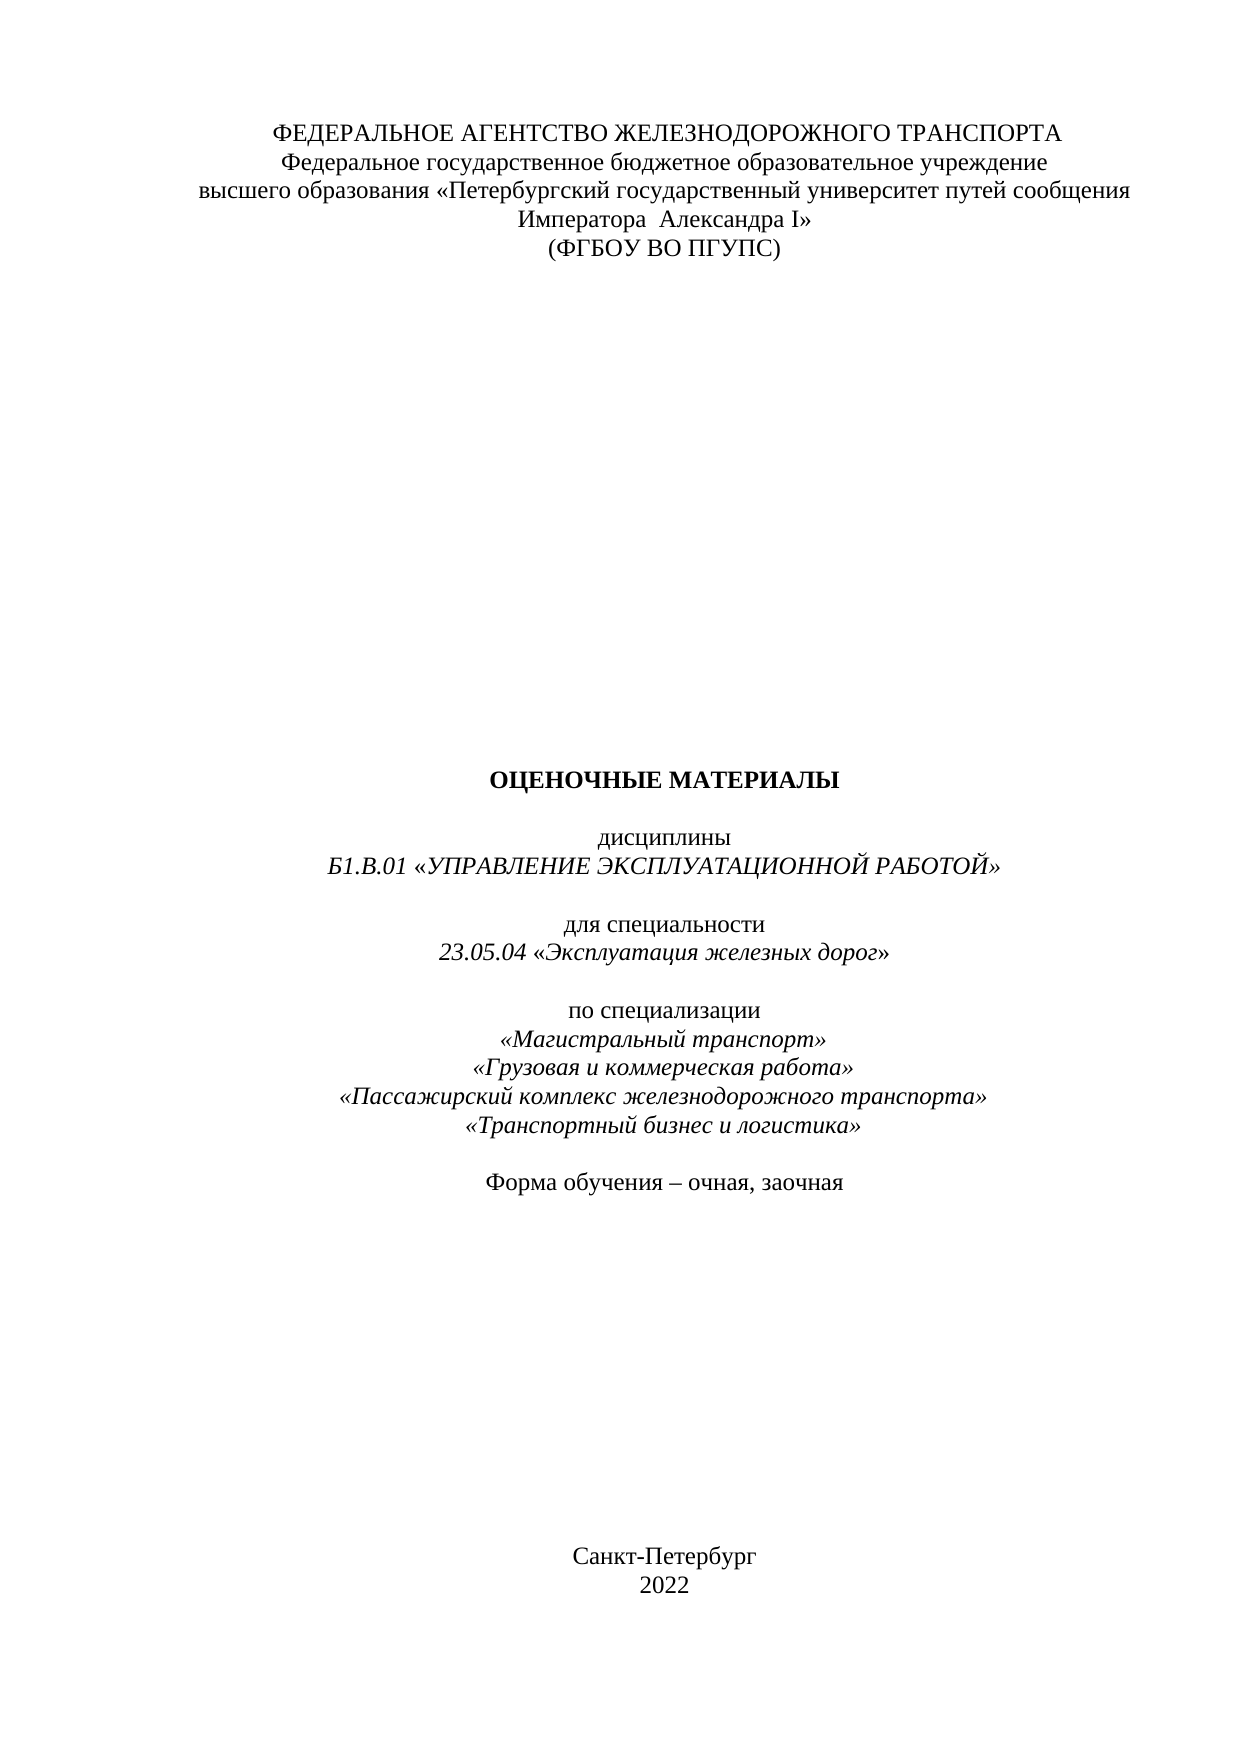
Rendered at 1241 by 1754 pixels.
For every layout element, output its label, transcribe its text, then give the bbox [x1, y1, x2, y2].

text для специальности [177, 909, 1152, 937]
text дисциплины [177, 822, 1152, 851]
text Федеральное государственное бюджетное образовательное учреждение [177, 147, 1152, 176]
text «Грузовая и коммерческая работа» [177, 1052, 1152, 1081]
text ФЕДЕРАЛЬНОЕ АГЕНТСТВО ЖЕЛЕЗНОДОРОЖНОГО ТРАНСПОРТА [177, 118, 1152, 147]
text «Магистральный транспорт» [177, 1024, 1152, 1052]
text «Транспортный бизнес и логистика» [177, 1110, 1152, 1139]
text «Пассажирский комплекс железнодорожного транспорта» [177, 1081, 1152, 1110]
text 2022 [177, 1570, 1152, 1599]
text Б1.В.01 «УПРАВЛЕНИЕ ЭКСПЛУАТАЦИОННОЙ РАБОТОЙ» [177, 851, 1152, 880]
text 23.05.04 «Эксплуатация железных дорог» [177, 937, 1152, 966]
text (ФГБОУ ВО ПГУПС) [177, 233, 1152, 262]
text Санкт-Петербург [177, 1541, 1152, 1570]
text высшего образования «Петербургский государственный университет путей сообщения Императора Александра I» [177, 176, 1152, 233]
text Форма обучения – очная, заочная [177, 1167, 1152, 1196]
text по специализации [177, 995, 1152, 1024]
text ОЦЕНОЧНЫЕ МАТЕРИАЛЫ [177, 765, 1152, 794]
